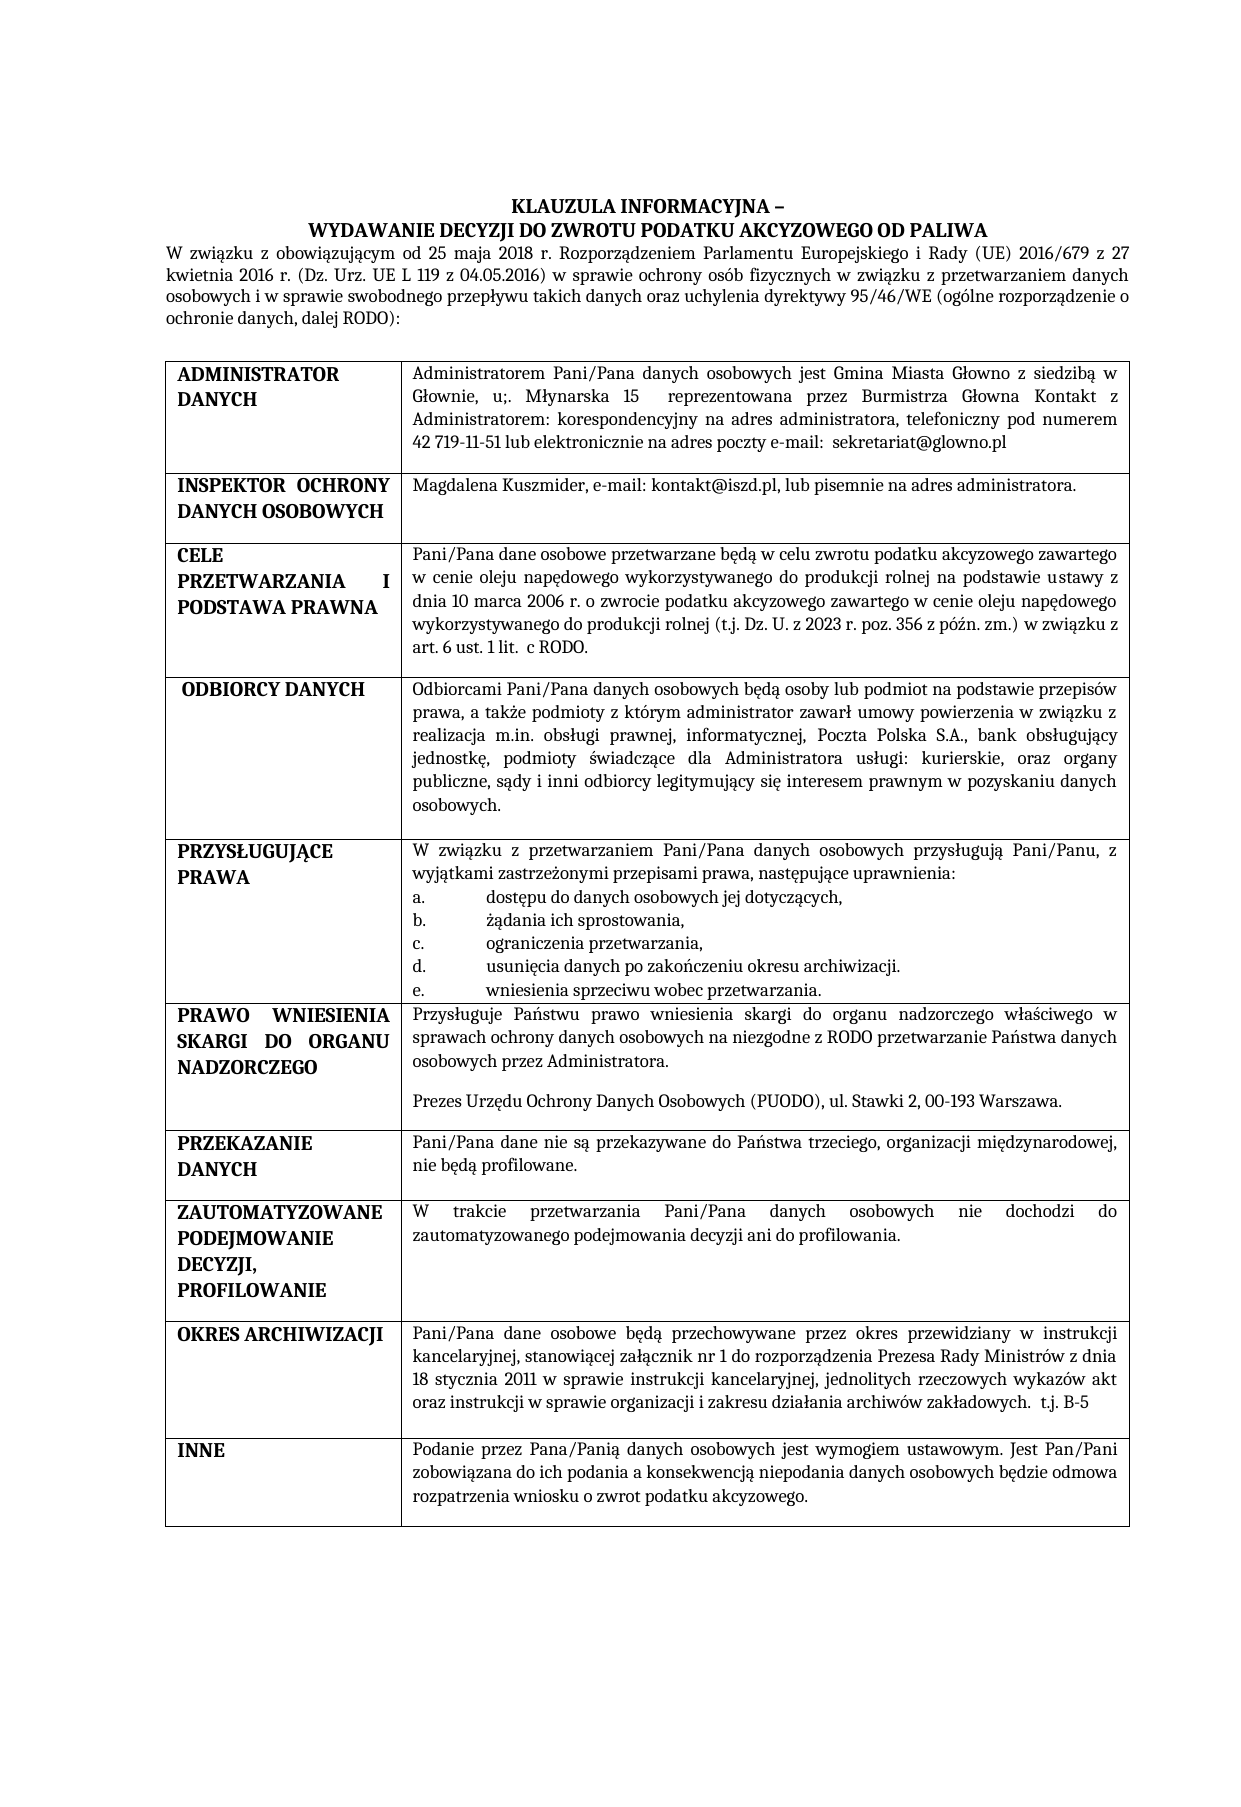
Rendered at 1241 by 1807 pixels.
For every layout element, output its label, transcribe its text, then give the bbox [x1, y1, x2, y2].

table_header Administratorem Pani/Pana danych osobowych jest Gmina Miasta Głowno z siedzibą w Głownie, u;. Młynarska 15 reprezentowana przez Burmistrza Głowna Kontakt z Administratorem: korespondencyjny na adres administratora, telefoniczny pod numerem 42 719-11-51 lub elektronicznie na adres poczty e-mail: sekretariat@glowno.pl [402, 362, 1129, 473]
table_cell INNE [166, 1439, 401, 1526]
table_header ADMINISTRATOR DANYCH [166, 362, 401, 473]
table_cell PRZEKAZANIE DANYCH [166, 1131, 401, 1200]
table_cell Przysługuje Państwu prawo wniesienia skargi do organu nadzorczego właściwego w sprawach ochrony danych osobowych na niezgodne z RODO przetwarzanie Państwa danych osobowych przez Administratora. Prezes Urzędu Ochrony Danych Osobowych (PUODO), ul. Stawki 2, 00-193 Warszawa. [402, 1004, 1129, 1130]
table_cell INSPEKTOR OCHRONY DANYCH OSOBOWYCH [166, 474, 401, 543]
table_cell PRAWO WNIESIENIA SKARGI DO ORGANU NADZORCZEGO [166, 1004, 401, 1130]
table_cell Podanie przez Pana/Panią danych osobowych jest wymogiem ustawowym. Jest Pan/Pani zobowiązana do ich podania a konsekwencją niepodania danych osobowych będzie odmowa rozpatrzenia wniosku o zwrot podatku akcyzowego. [402, 1439, 1129, 1526]
table_cell W trakcie przetwarzania Pani/Pana danych osobowych nie dochodzi do zautomatyzowanego podejmowania decyzji ani do profilowania. [402, 1201, 1129, 1321]
table_cell ZAUTOMATYZOWANE PODEJMOWANIE DECYZJI, PROFILOWANIE [166, 1201, 401, 1321]
table_cell Pani/Pana dane osobowe przetwarzane będą w celu zwrotu podatku akcyzowego zawartego w cenie oleju napędowego wykorzystywanego do produkcji rolnej na podstawie ustawy z dnia 10 marca 2006 r. o zwrocie podatku akcyzowego zawartego w cenie oleju napędowego wykorzystywanego do produkcji rolnej (t.j. Dz. U. z 2023 r. poz. 356 z późn. zm.) w związku z art. 6 ust. 1 lit. c RODO. [402, 544, 1129, 677]
table_cell W związku z przetwarzaniem Pani/Pana danych osobowych przysługują Pani/Panu, z wyjątkami zastrzeżonymi przepisami prawa, następujące uprawnienia: a. dostępu do danych osobowych jej dotyczących, b. żądania ich sprostowania, c. ograniczenia przetwarzania, d. usunięcia danych po zakończeniu okresu archiwizacji. e. wniesienia sprzeciwu wobec przetwarzania. [402, 840, 1129, 1003]
table_cell Pani/Pana dane osobowe będą przechowywane przez okres przewidziany w instrukcji kancelaryjnej, stanowiącej załącznik nr 1 do rozporządzenia Prezesa Rady Ministrów z dnia 18 stycznia 2011 w sprawie instrukcji kancelaryjnej, jednolitych rzeczowych wykazów akt oraz instrukcji w sprawie organizacji i zakresu działania archiwów zakładowych. t.j. B-5 [402, 1322, 1129, 1438]
table_cell PRZYSŁUGUJĄCE PRAWA [166, 840, 401, 1003]
text KLAUZULA INFORMACYJNA – [166, 194, 1130, 218]
text W związku z obowiązującym od 25 maja 2018 r. Rozporządzeniem Parlamentu Europejskiego i Rady (UE) 2016/679 z 27 kwietnia 2016 r. (Dz. Urz. UE L 119 z 04.05.2016) w sprawie ochrony osób fizycznych w związku z przetwarzaniem danych osobowych i w sprawie swobodnego przepływu takich danych oraz uchylenia dyrektywy 95/46/WE (ogólne rozporządzenie o ochronie danych, dalej RODO): [166, 242, 1131, 329]
text WYDAWANIE DECYZJI DO ZWROTU PODATKU AKCYZOWEGO OD PALIWA [166, 218, 1130, 242]
table_cell CELE PRZETWARZANIA I PODSTAWA PRAWNA [166, 544, 401, 677]
table_cell OKRES ARCHIWIZACJI [166, 1322, 401, 1438]
table_cell ODBIORCY DANYCH [166, 678, 401, 839]
table_cell Odbiorcami Pani/Pana danych osobowych będą osoby lub podmiot na podstawie przepisów prawa, a także podmioty z którym administrator zawarł umowy powierzenia w związku z realizacja m.in. obsługi prawnej, informatycznej, Poczta Polska S.A., bank obsługujący jednostkę, podmioty świadczące dla Administratora usługi: kurierskie, oraz organy publiczne, sądy i inni odbiorcy legitymujący się interesem prawnym w pozyskaniu danych osobowych. [402, 678, 1129, 839]
table_cell Magdalena Kuszmider, e-mail: kontakt@iszd.pl, lub pisemnie na adres administratora. [402, 474, 1129, 543]
table_cell Pani/Pana dane nie są przekazywane do Państwa trzeciego, organizacji międzynarodowej, nie będą profilowane. [402, 1131, 1129, 1200]
